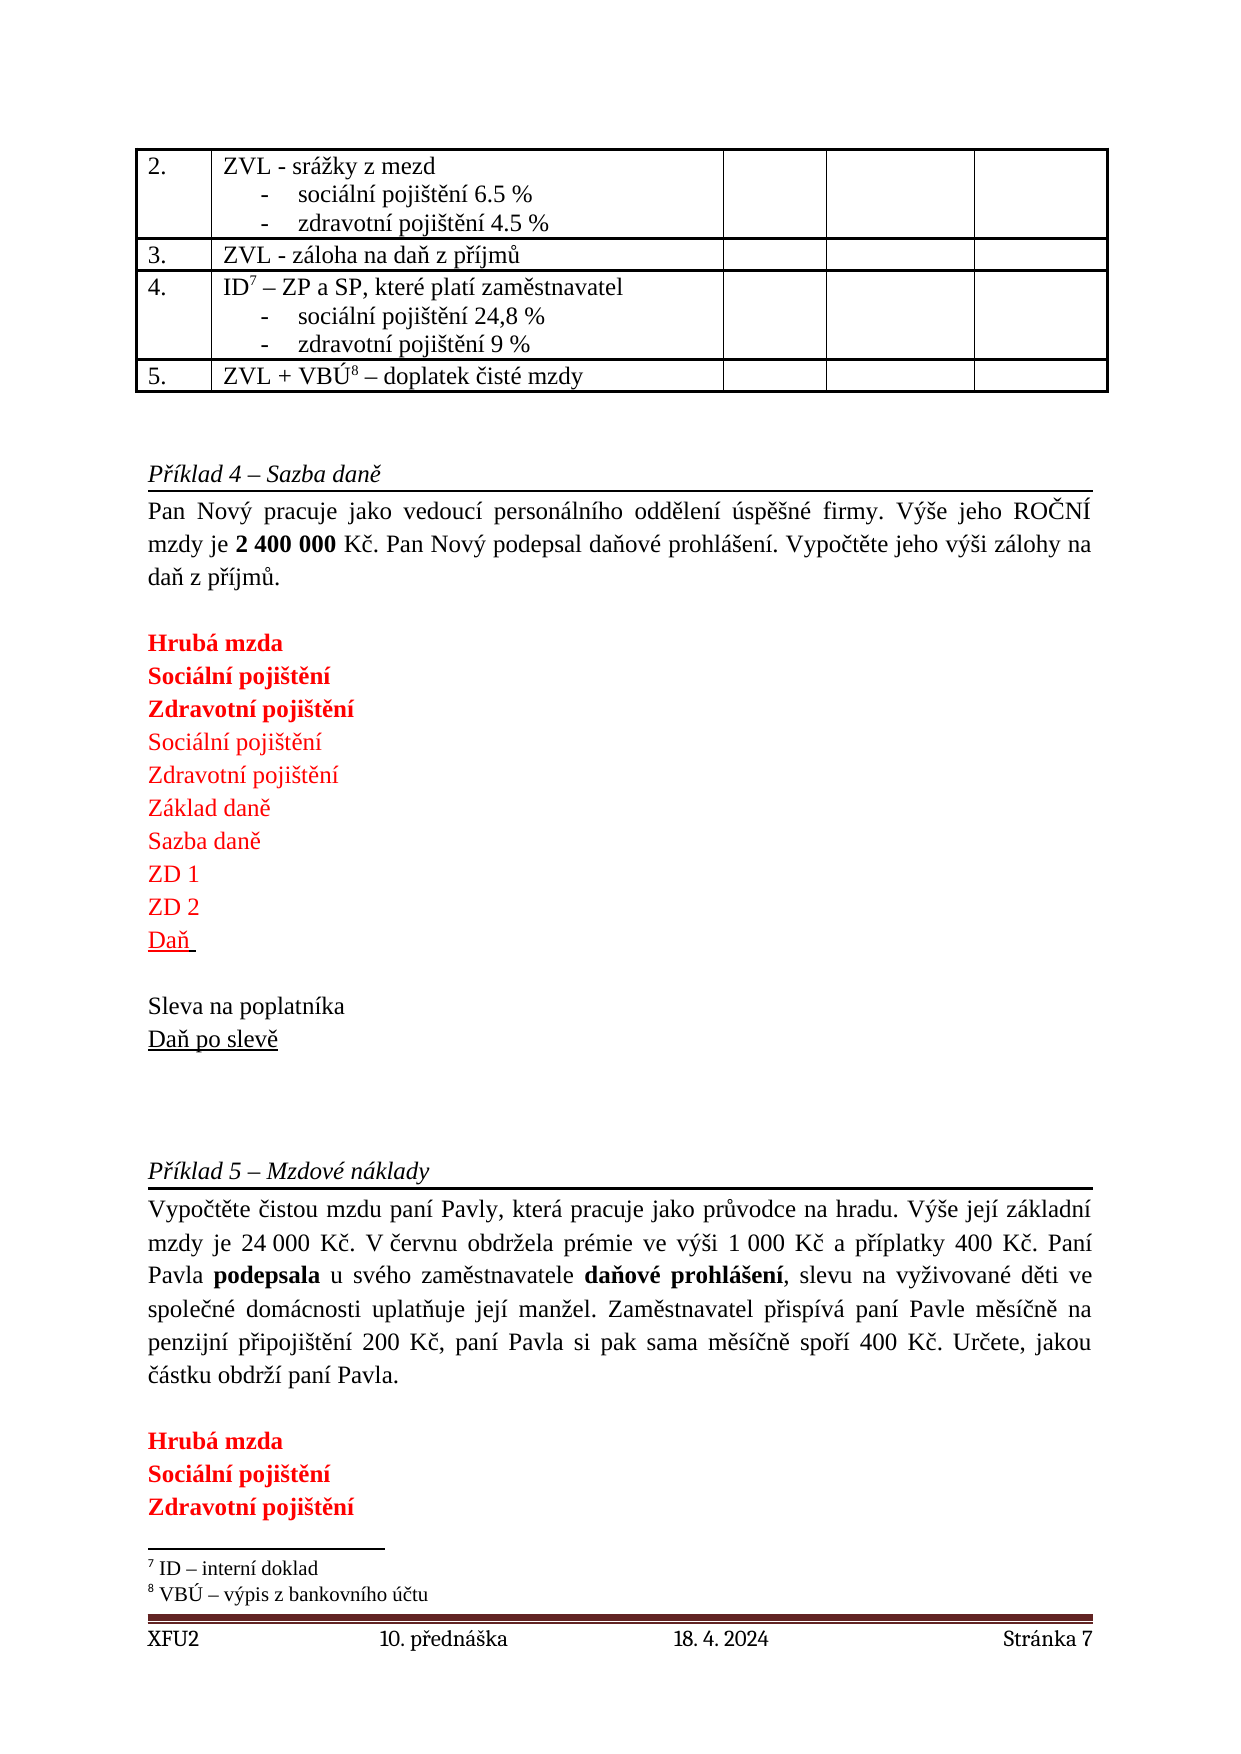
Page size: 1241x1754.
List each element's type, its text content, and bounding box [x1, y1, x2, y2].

text Sleva na poplatníka [148, 991, 1093, 1020]
table_cell [975, 272, 1106, 358]
table_cell ZVL + VBÚ – doplatek čisté mzdy [212, 361, 723, 390]
table_cell [724, 272, 826, 358]
table_cell [724, 151, 826, 237]
table_cell [975, 361, 1106, 390]
text Základ daně [148, 793, 1093, 822]
table_cell 4. [138, 272, 211, 358]
text ZD 1 [148, 859, 1093, 888]
text ZD 2 [148, 892, 1093, 921]
table_cell [724, 240, 826, 269]
text Sazba daně [148, 826, 1093, 855]
table_cell [827, 272, 974, 358]
text Daň [148, 925, 1093, 954]
text Daň po slevě [148, 1024, 1093, 1053]
table_cell [724, 361, 826, 390]
text Sociální pojištění [148, 661, 1093, 690]
text Vypočtěte čistou mzdu paní Pavly, která pracuje jako průvodce na hradu. Výše její základní mzdy je 24 000 Kč. V červnu obdržela prémie ve výši 1 000 Kč a příplatky 400 Kč. Paní Pavla podepsala u svého zaměstnavatele daňové prohlášení, slevu na vyživované děti ve společné domácnosti uplatňuje její manžel. Zaměstnavatel přispívá paní Pavle měsíčně na penzijní připojištění 200 Kč, paní Pavla si pak sama měsíčně spoří 400 Kč. Určete, jakou částku obdrží paní Pavla. [148, 1194, 1093, 1388]
text Příklad 4 – Sazba daně [148, 459, 1093, 490]
text Zdravotní pojištění [148, 760, 1093, 789]
text Pan Nový pracuje jako vedoucí personálního oddělení úspěšné firmy. Výše jeho ROČNÍ mzdy je 2 400 000 Kč. Pan Nový podepsal daňové prohlášení. Vypočtěte jeho výši zálohy na daň z příjmů. [148, 496, 1093, 591]
text Příklad 5 – Mzdové náklady [148, 1156, 1093, 1187]
text Zdravotní pojištění [148, 694, 1093, 723]
table_cell 5. [138, 361, 211, 390]
text Zdravotní pojištění [148, 1492, 1093, 1521]
table_cell ID – ZP a SP, které platí zaměstnavatel sociální pojištění 24,8 % zdravotní pojištění 9 % [212, 272, 723, 358]
table_cell 2. [138, 151, 211, 237]
table_cell ZVL - srážky z mezd sociální pojištění 6.5 % zdravotní pojištění 4.5 % [212, 151, 723, 237]
text Sociální pojištění [148, 1459, 1093, 1487]
table_cell [827, 240, 974, 269]
text Hrubá mzda [148, 628, 1093, 657]
table_cell ZVL - záloha na daň z příjmů [212, 240, 723, 269]
table_cell [827, 151, 974, 237]
text Sociální pojištění [148, 727, 1093, 756]
table_cell 3. [138, 240, 211, 269]
table_cell [975, 151, 1106, 237]
table_cell [827, 361, 974, 390]
text Hrubá mzda [148, 1426, 1093, 1454]
table_cell [975, 240, 1106, 269]
